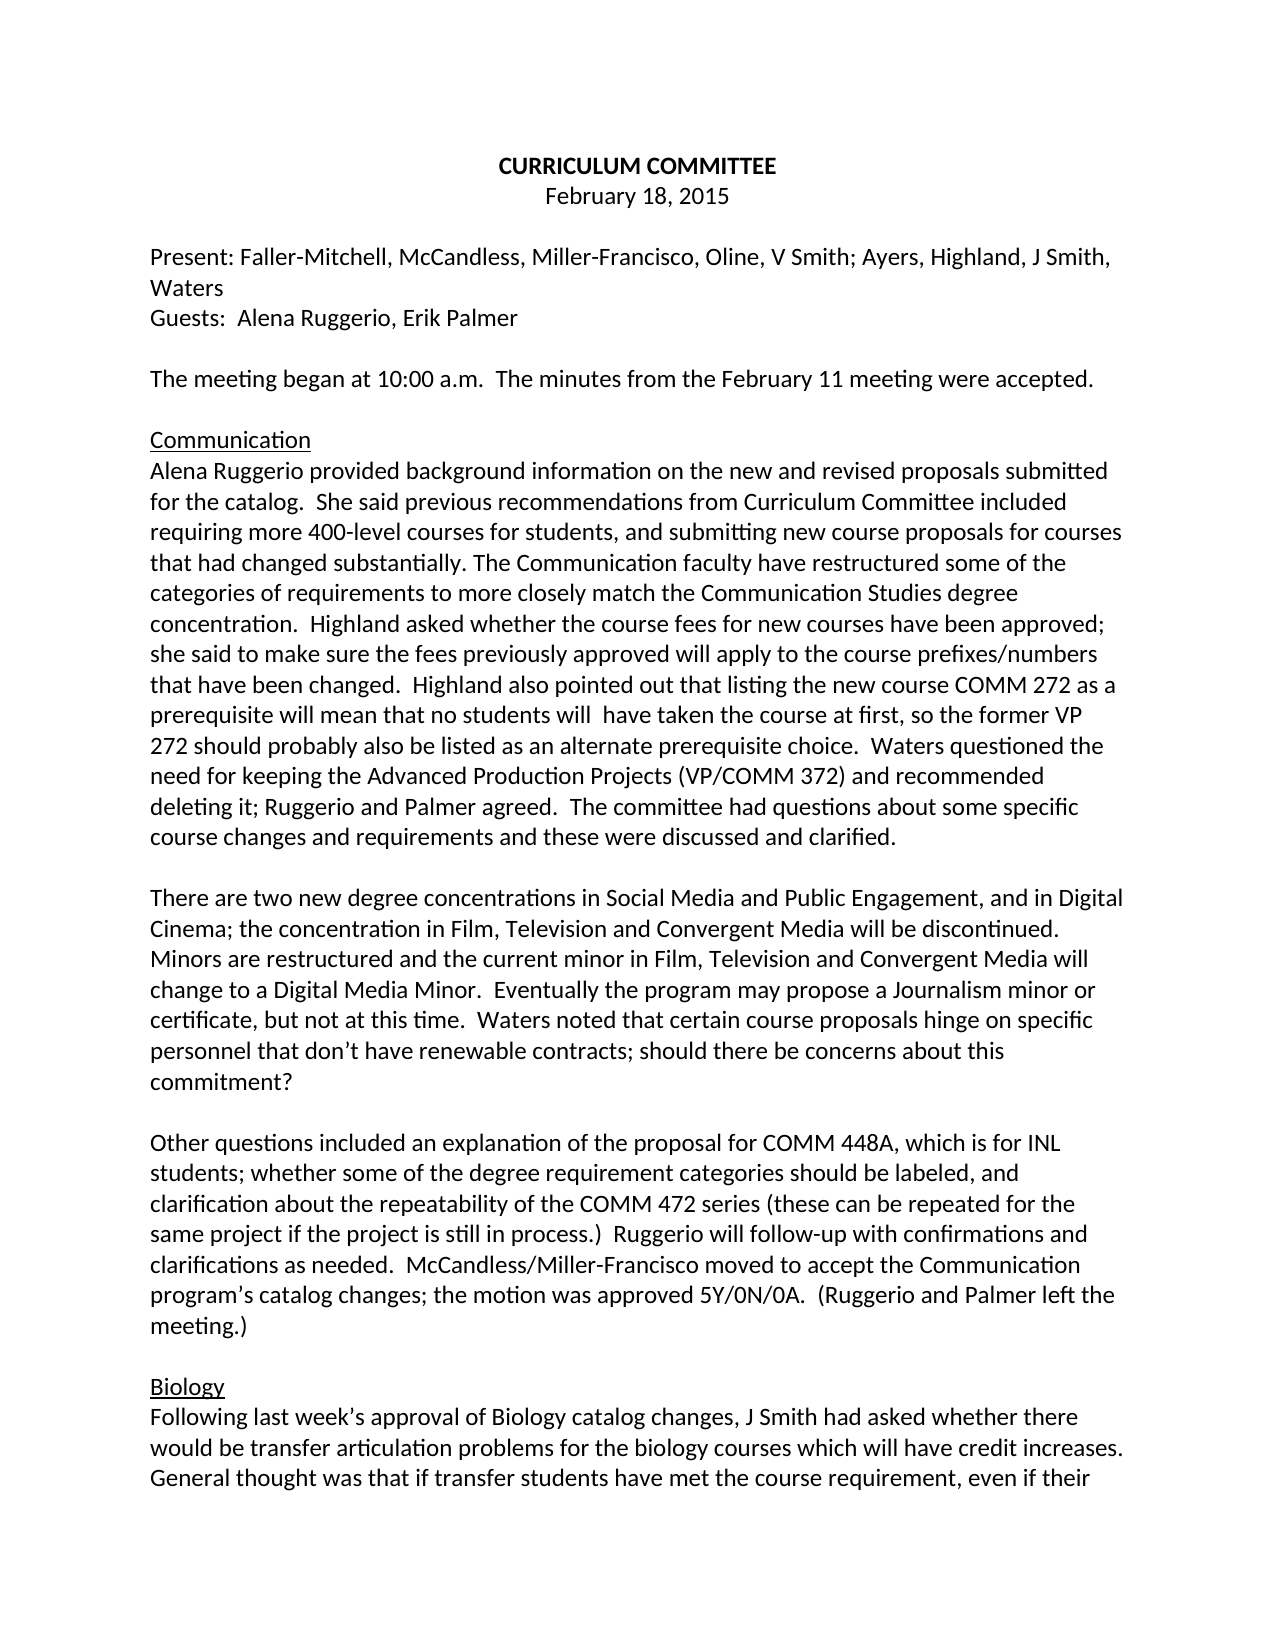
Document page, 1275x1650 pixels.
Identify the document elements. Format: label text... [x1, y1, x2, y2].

text Guests: Alena Ruggerio, Erik Palmer [150, 303, 1125, 333]
text Other questions included an explanation of the proposal for COMM 448A, which is for INL students; whether some of the degree requirement categories should be labeled, and clarification about the repeatability of the COMM 472 series (these can be repeated for the same project if the project is still in process.) Ruggerio will follow-up with confirmations and clarifications as needed. McCandless/Miller-Francisco moved to accept the Communication program’s catalog changes; the motion was approved 5Y/0N/0A. (Ruggerio and Palmer left the meeting.) [150, 1127, 1125, 1340]
text Biology [150, 1371, 1125, 1401]
text Present: Faller-Mitchell, McCandless, Miller-Francisco, Oline, V Smith; Ayers, Highland, J Smith, Waters [150, 242, 1125, 303]
text Alena Ruggerio provided background information on the new and revised proposals submitted for the catalog. She said previous recommendations from Curriculum Committee included requiring more 400-level courses for students, and submitting new course proposals for courses that had changed substantially. The Communication faculty have restructured some of the categories of requirements to more closely match the Communication Studies degree concentration. Highland asked whether the course fees for new courses have been approved; she said to make sure the fees previously approved will apply to the course prefixes/numbers that have been changed. Highland also pointed out that listing the new course COMM 272 as a prerequisite will mean that no students will have taken the course at first, so the former VP 272 should probably also be listed as an alternate prerequisite choice. Waters questioned the need for keeping the Advanced Production Projects (VP/COMM 372) and recommended deleting it; Ruggerio and Palmer agreed. The committee had questions about some specific course changes and requirements and these were discussed and clarified. [150, 455, 1125, 852]
text Communication [150, 425, 1125, 455]
text There are two new degree concentrations in Social Media and Public Engagement, and in Digital Cinema; the concentration in Film, Television and Convergent Media will be discontinued. Minors are restructured and the current minor in Film, Television and Convergent Media will change to a Digital Media Minor. Eventually the program may propose a Journalism minor or certificate, but not at this time. Waters noted that certain course proposals hinge on specific personnel that don’t have renewable contracts; should there be concerns about this commitment? [150, 882, 1125, 1096]
text CURRICULUM COMMITTEE [150, 150, 1125, 181]
text The meeting began at 10:00 a.m. The minutes from the February 11 meeting were accepted. [150, 364, 1125, 394]
text February 18, 2015 [150, 181, 1125, 211]
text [150, 1401, 1125, 1493]
